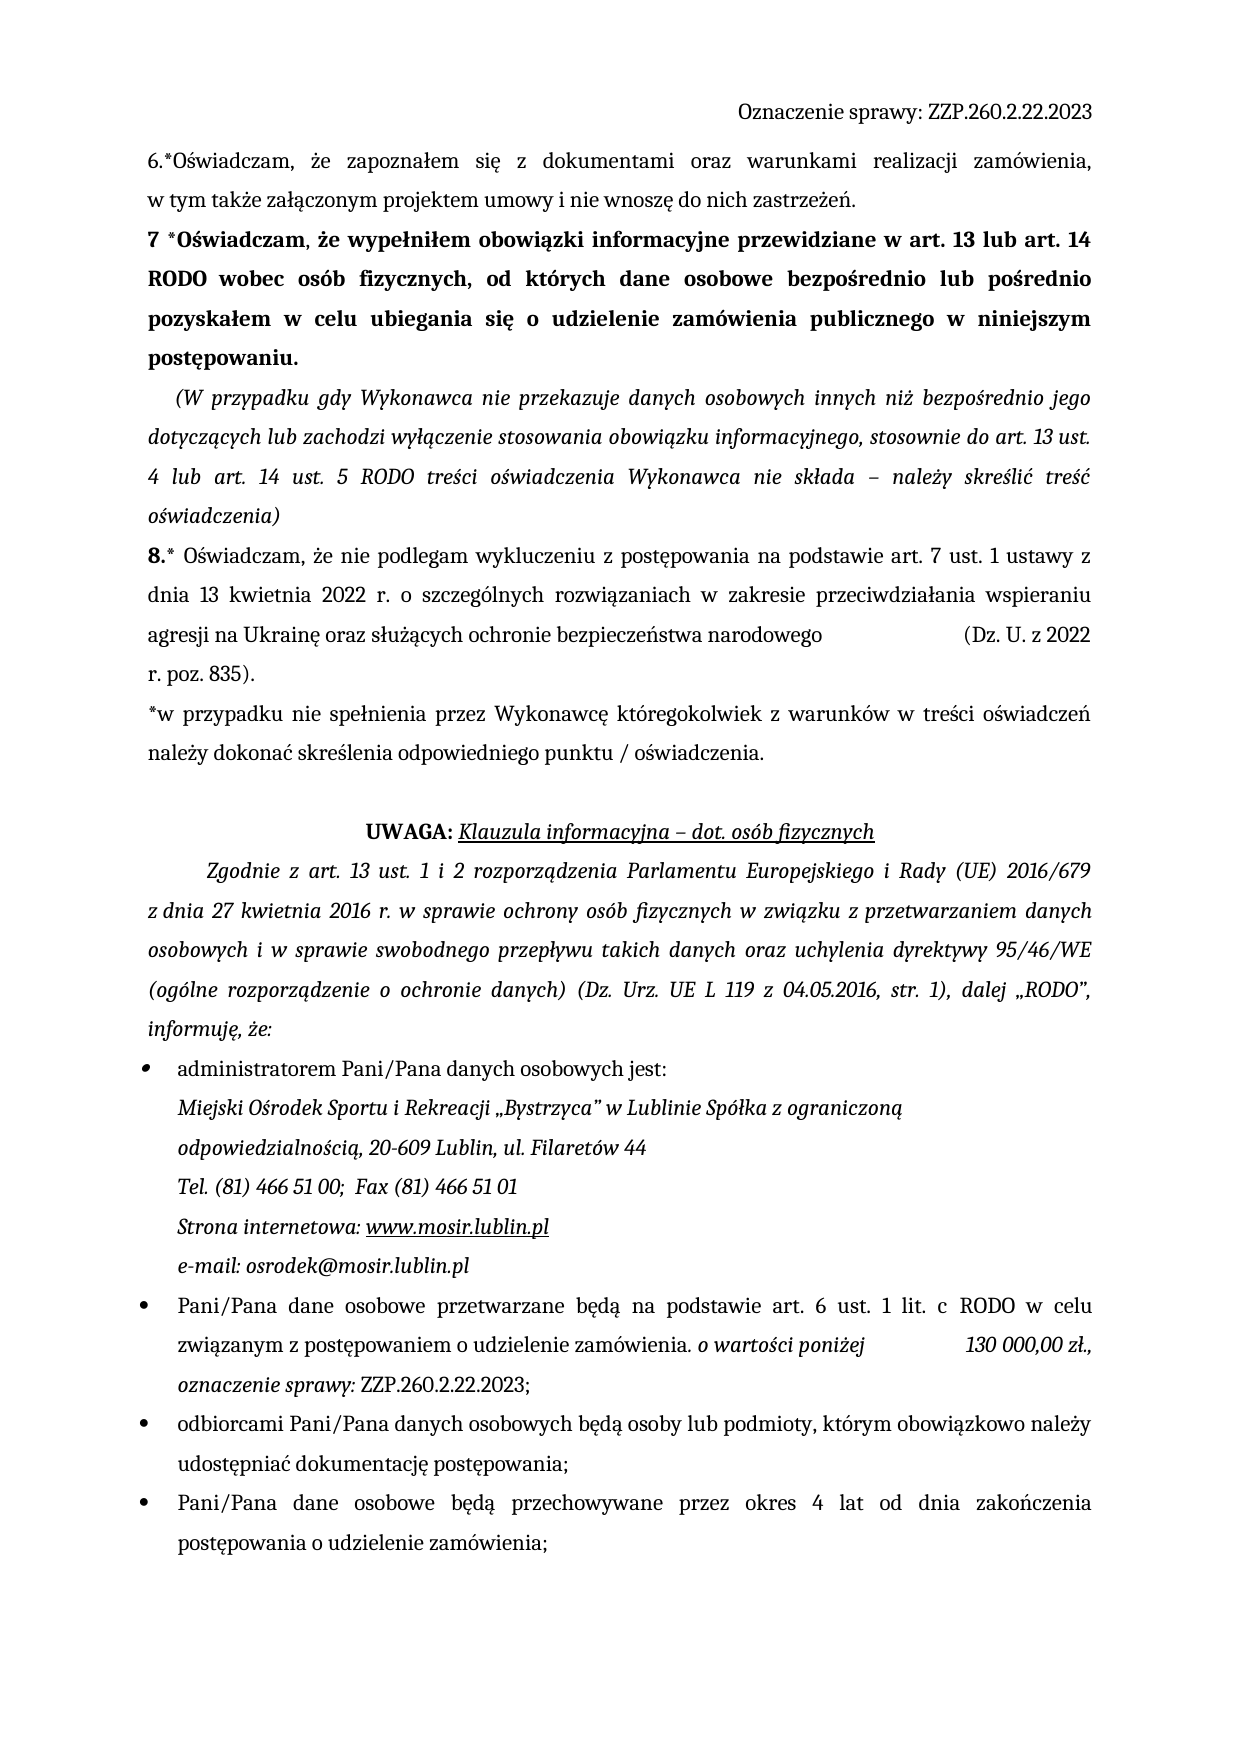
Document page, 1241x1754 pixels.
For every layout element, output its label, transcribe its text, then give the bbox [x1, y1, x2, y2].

list Pani/Pana dane osobowe będą przechowywane przez okres 4 lat od dnia zakończenia postępowania o udzielenie zamówienia; [140, 1490, 1093, 1556]
text *w przypadku nie spełnienia przez Wykonawcę któregokolwiek z warunków w treści oświadczeń należy dokonać skreślenia odpowiedniego punktu / oświadczenia. [148, 700, 1093, 766]
text e-mail: osrodek@mosir.lublin.pl [177, 1253, 1093, 1279]
text Zgodnie z art. 13 ust. 1 i 2 rozporządzenia Parlamentu Europejskiego i Rady (UE) 2016/679 z dnia 27 kwietnia 2016 r. w sprawie ochrony osób fizycznych w związku z przetwarzaniem danych osobowych i w sprawie swobodnego przepływu takich danych oraz uchylenia dyrektywy 95/46/WE (ogólne rozporządzenie o ochronie danych) (Dz. Urz. UE L 119 z 04.05.2016, str. 1), dalej „RODO”, informuję, że: [148, 858, 1093, 1042]
text Tel. (81) 466 51 00; Fax (81) 466 51 01 [177, 1174, 1093, 1200]
list odbiorcami Pani/Pana danych osobowych będą osoby lub podmioty, którym obowiązkowo należy udostępniać dokumentację postępowania; [140, 1411, 1093, 1477]
text UWAGA: Klauzula informacyjna – dot. osób fizycznych [148, 819, 1093, 845]
list administratorem Pani/Pana danych osobowych jest: Miejski Ośrodek Sportu i Rekreacji „Bystrzyca” w Lublinie Spółka z ograniczoną odpowiedzialnością, 20-609 Lublin, ul. Filaretów 44 [140, 1056, 1093, 1161]
text 8.* Oświadczam, że nie podlegam wykluczeniu z postępowania na podstawie art. 7 ust. 1 ustawy z dnia 13 kwietnia 2022 r. o szczególnych rozwiązaniach w zakresie przeciwdziałania wspieraniu agresji na Ukrainę oraz służących ochronie bezpieczeństwa narodowego (Dz. U. z 2022 r. poz. 835). [148, 542, 1093, 687]
text 7 *Oświadczam, że wypełniłem obowiązki informacyjne przewidziane w art. 13 lub art. 14 RODO wobec osób fizycznych, od których dane osobowe bezpośrednio lub pośrednio pozyskałem w celu ubiegania się o udzielenie zamówienia publicznego w niniejszym postępowaniu. (W przypadku gdy Wykonawca nie przekazuje danych osobowych innych niż bezpośrednio jego dotyczących lub zachodzi wyłączenie stosowania obowiązku informacyjnego, stosownie do art. 13 ust. 4 lub art. 14 ust. 5 RODO treści oświadczenia Wykonawca nie składa – należy skreślić treść oświadczenia) [148, 227, 1093, 529]
text 6.*Oświadczam, że zapoznałem się z dokumentami oraz warunkami realizacji zamówienia, w tym także załączonym projektem umowy i nie wnoszę do nich zastrzeżeń. [148, 148, 1093, 213]
text Strona internetowa: www.mosir.lublin.pl [177, 1213, 1093, 1240]
list Pani/Pana dane osobowe przetwarzane będą na podstawie art. 6 ust. 1 lit. c RODO w celu związanym z postępowaniem o udzielenie zamówienia. o wartości poniżej 130 000,00 zł., oznaczenie sprawy: ZZP.260.2.22.2023; [140, 1292, 1093, 1398]
